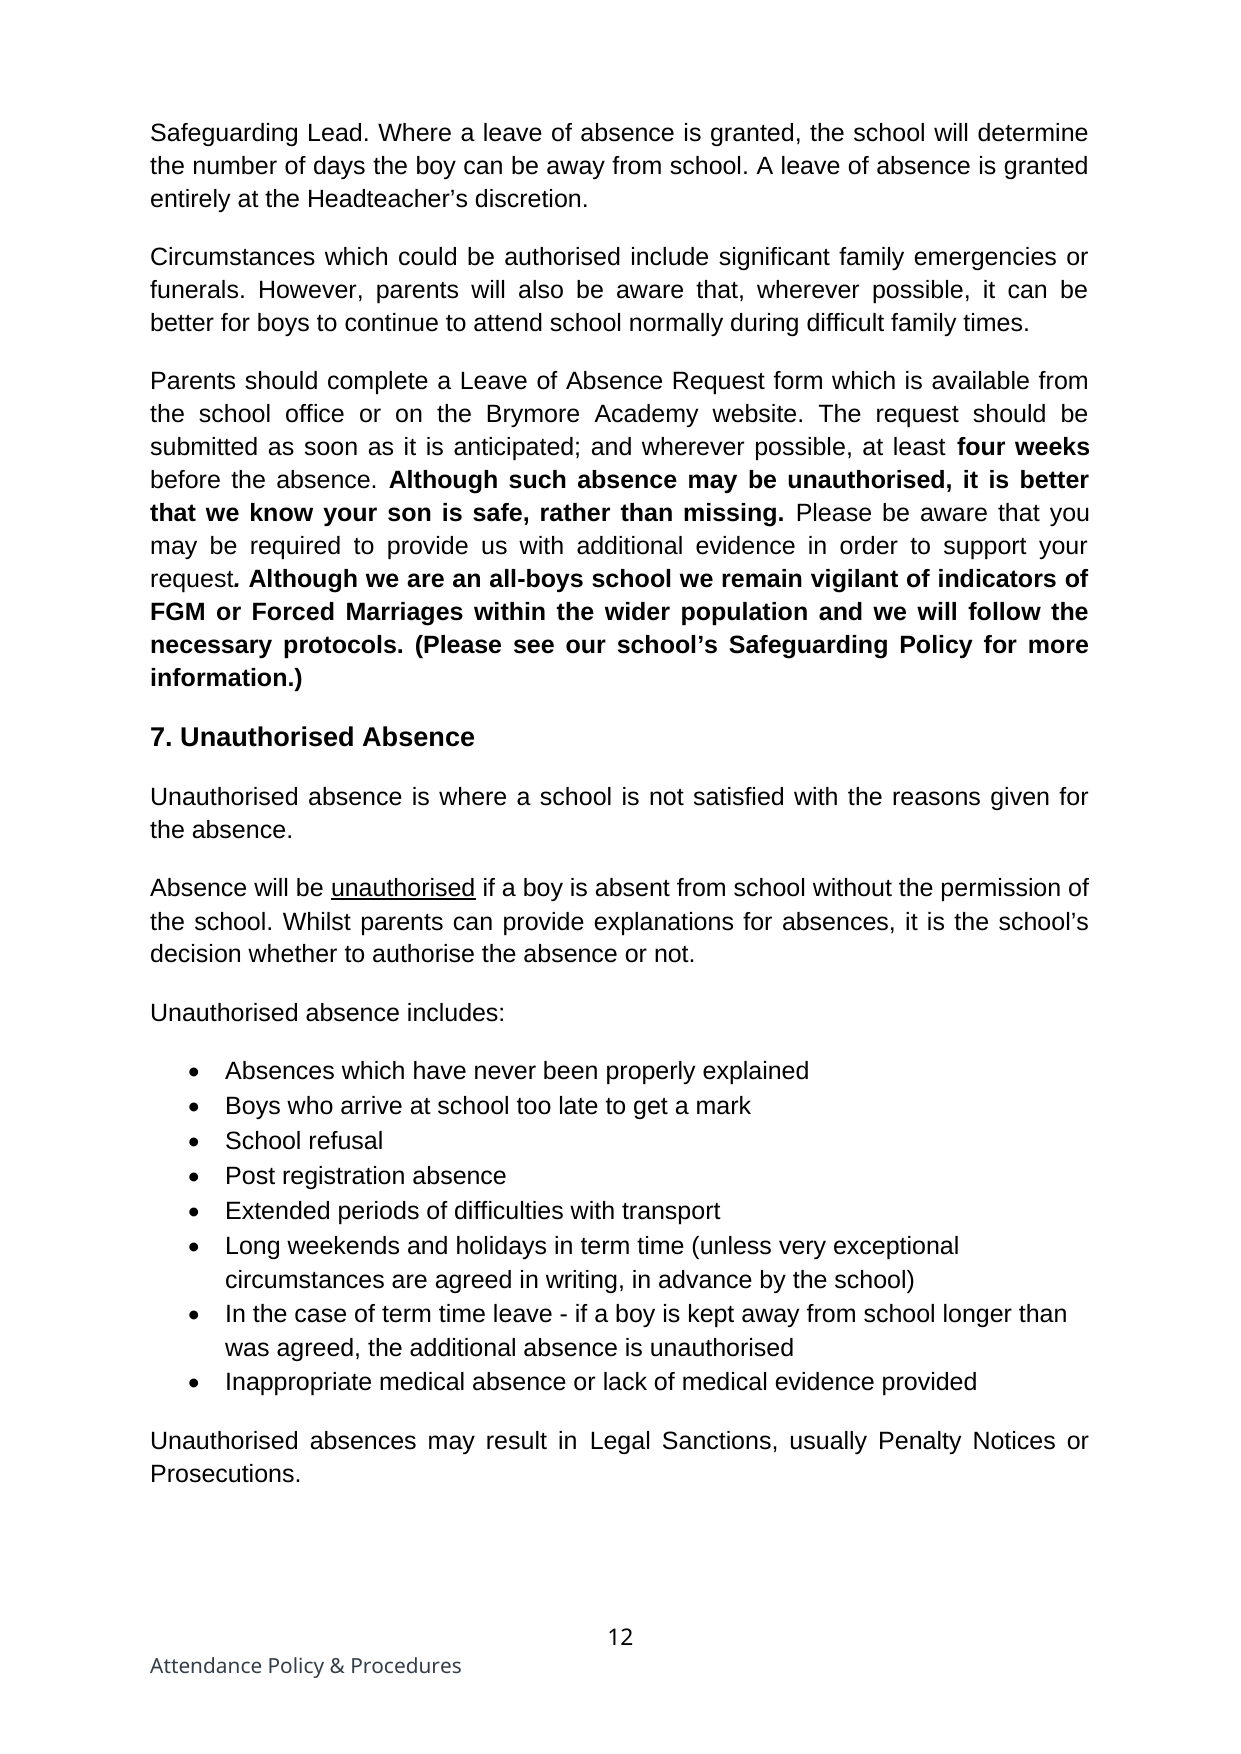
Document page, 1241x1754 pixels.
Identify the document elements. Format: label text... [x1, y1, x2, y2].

list Boys who arrive at school too late to get a mark [187, 1091, 1090, 1121]
text Unauthorised absence is where a school is not satisfied with the reasons given for the absence. [150, 782, 1090, 844]
text Absence will be unauthorised if a boy is absent from school without the permission of the school. Whilst parents can provide explanations for absences, it is the school’s decision whether to authorise the absence or not. [150, 873, 1090, 968]
list Inappropriate medical absence or lack of medical evidence provided [187, 1366, 1090, 1397]
list Extended periods of difficulties with transport [187, 1196, 1090, 1226]
text Unauthorised absences may result in Legal Sanctions, usually Penalty Notices or Prosecutions. [150, 1426, 1090, 1488]
list School refusal [187, 1126, 1090, 1156]
list Post registration absence [187, 1161, 1090, 1191]
text Circumstances which could be authorised include significant family emergencies or funerals. However, parents will also be aware that, wherever possible, it can be better for boys to continue to attend school normally during difficult family times. [150, 242, 1090, 337]
list In the case of term time leave - if a boy is kept away from school longer than was agreed, the additional absence is unauthorised [187, 1298, 1090, 1362]
list Long weekends and holidays in term time (unless very exceptional circumstances are agreed in writing, in advance by the school) [187, 1231, 1090, 1294]
text Parents should complete a Leave of Absence Request form which is available from the school office or on the Brymore Academy website. The request should be submitted as soon as it is anticipated; and wherever possible, at least four weeks before the absence. Although such absence may be unauthorised, it is better that we know your son is safe, rather than missing. Please be aware that you may be required to provide us with additional evidence in order to support your request. Although we are an all-boys school we remain vigilant of indicators of FGM or Forced Marriages within the wider population and we will follow the necessary protocols. (Please see our school’s Safeguarding Policy for more information.) [150, 366, 1090, 692]
list Absences which have never been properly explained [187, 1056, 1090, 1086]
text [150, 118, 1090, 213]
subtitle 7. Unauthorised Absence [150, 721, 1090, 753]
text Unauthorised absence includes: [150, 997, 1090, 1026]
